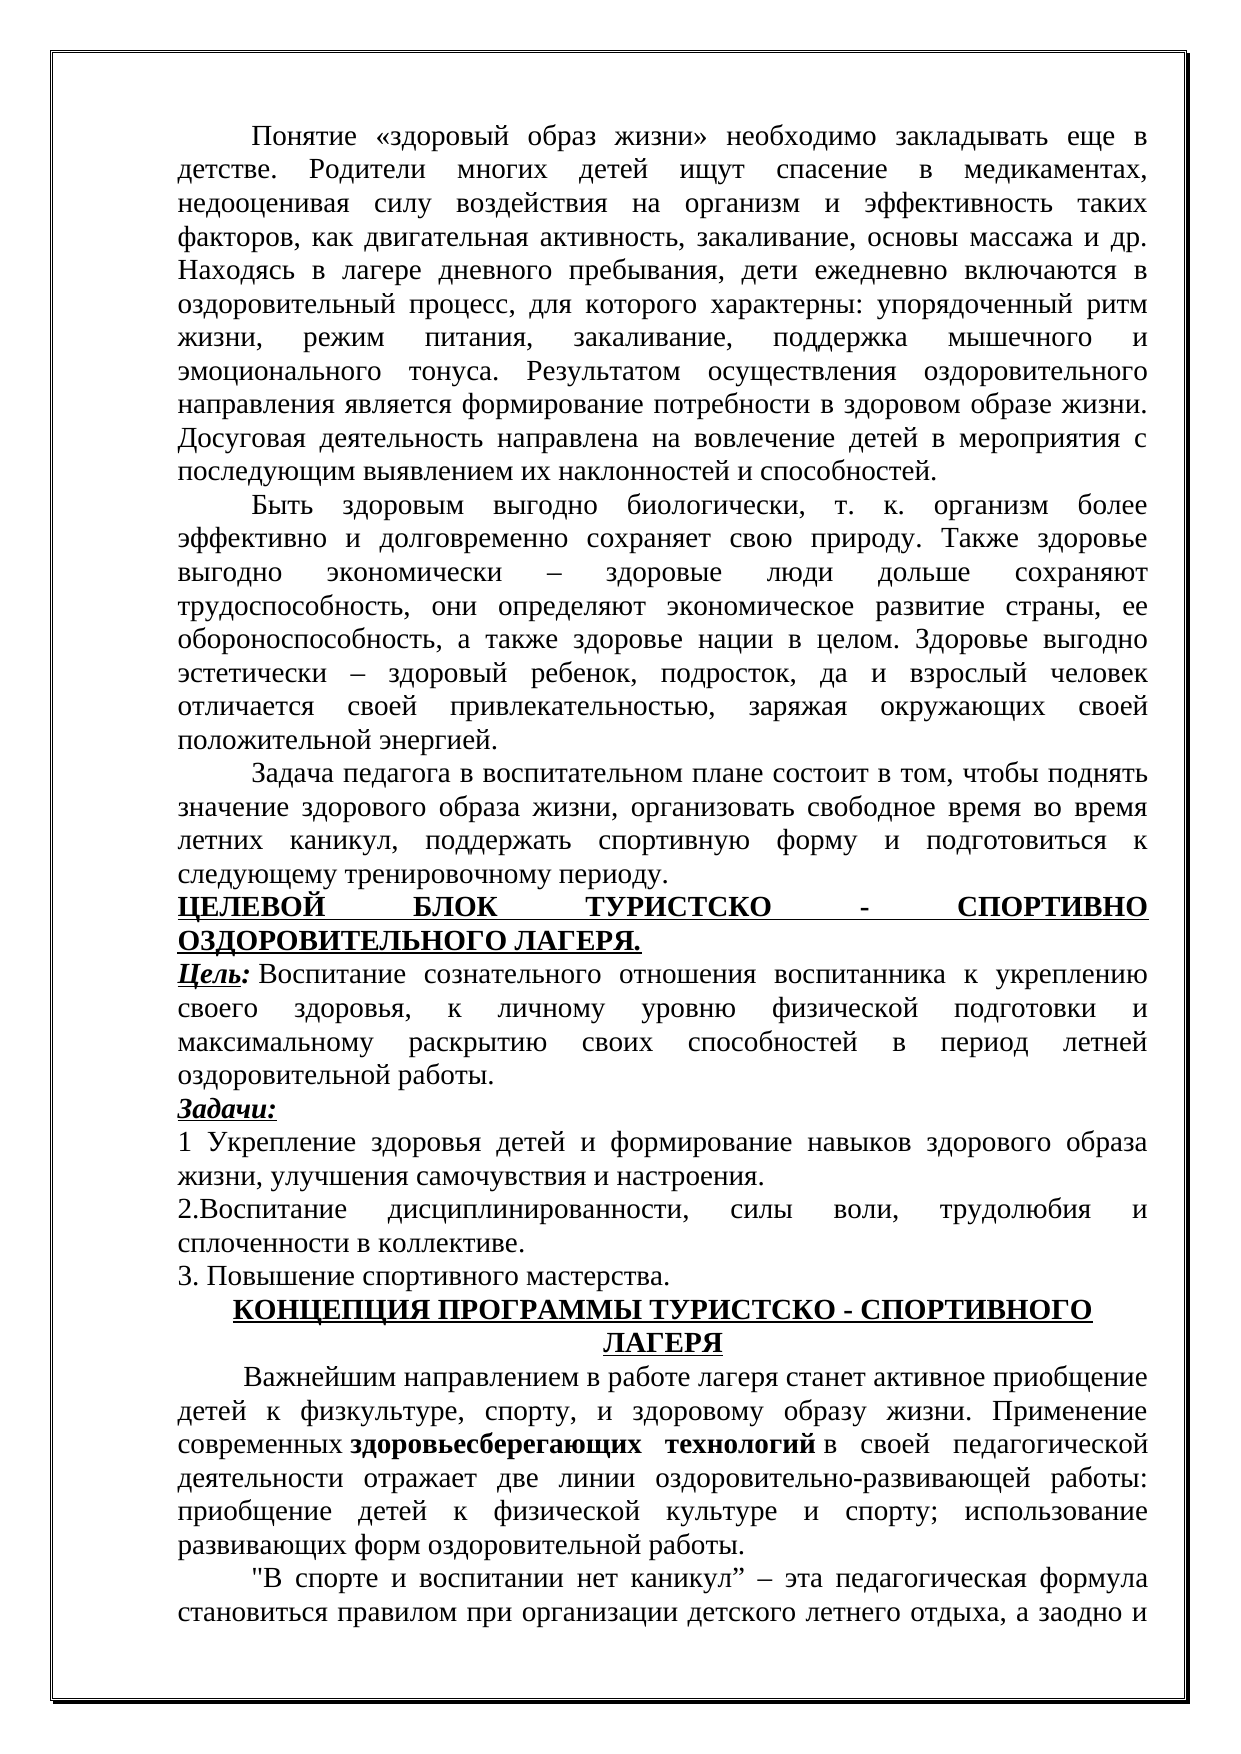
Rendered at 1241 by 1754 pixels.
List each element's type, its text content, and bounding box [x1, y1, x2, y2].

text 2.Воспитание дисциплинированности, силы воли, трудолюбия и сплоченности в коллективе. [177, 1191, 1148, 1258]
text ЦЕЛЕВОЙ БЛОК ТУРИСТСКО - СПОРТИВНО ОЗДОРОВИТЕЛЬНОГО ЛАГЕРЯ. [177, 889, 1148, 919]
text Важнейшим направлением в работе лагеря станет активное приобщение детей к физкультуре, спорту, и здоровому образу жизни. Применение современных здоровьесберегающих технологий в своей педагогической деятельности отражает две линии оздоровительно-развивающей работы: приобщение детей к физической культуре и спорту; использование развивающих форм оздоровительной работы. [177, 1359, 1148, 1560]
text 1 Укрепление здоровья детей и формирование навыков здорового образа жизни, улучшения самочувствия и настроения. [177, 1124, 1148, 1191]
text Задачи: [177, 1091, 1148, 1124]
text КОНЦЕПЦИЯ ПРОГРАММЫ ТУРИСТСКО - СПОРТИВНОГО ЛАГЕРЯ [177, 1292, 1148, 1359]
text Понятие «здоровый образ жизни» необходимо закладывать еще в детстве. Родители многих детей ищут спасение в медикаментах, недооценивая силу воздействия на организм и эффективность таких факторов, как двигательная активность, закаливание, основы массажа и др. Находясь в лагере дневного пребывания, дети ежедневно включаются в оздоровительный процесс, для которого характерны: упорядоченный ритм жизни, режим питания, закаливание, поддержка мышечного и эмоционального тонуса. Результатом осуществления оздоровительного направления является формирование потребности в здоровом образе жизни. Досуговая деятельность направлена на вовлечение детей в мероприятия с последующим выявлением их наклонностей и способностей. [177, 118, 1148, 487]
text 3. Повышение спортивного мастерства. [177, 1258, 1148, 1292]
text Задача педагога в воспитательном плане состоит в том, чтобы поднять значение здорового образа жизни, организовать свободное время во время летних каникул, поддержать спортивную форму и подготовиться к следующему тренировочному периоду. [177, 755, 1148, 889]
text Быть здоровым выгодно биологически, т. к. организм более эффективно и долговременно сохраняет свою природу. Также здоровье выгодно экономически – здоровые люди дольше сохраняют трудоспособность, они определяют экономическое развитие страны, ее обороноспособность, а также здоровье нации в целом. Здоровье выгодно эстетически – здоровый ребенок, подросток, да и взрослый человек отличается своей привлекательностью, заряжая окружающих своей положительной энергией. [177, 487, 1148, 755]
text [177, 1560, 1148, 1627]
text ЦЕЛЕВОЙ БЛОК ТУРИСТСКО - СПОРТИВНО ОЗДОРОВИТЕЛЬНОГО ЛАГЕРЯ. [177, 920, 1148, 957]
text Цель: Воспитание сознательного отношения воспитанника к укреплению своего здоровья, к личному уровню физической подготовки и максимальному раскрытию своих способностей в период летней оздоровительной работы. [177, 957, 1148, 1091]
